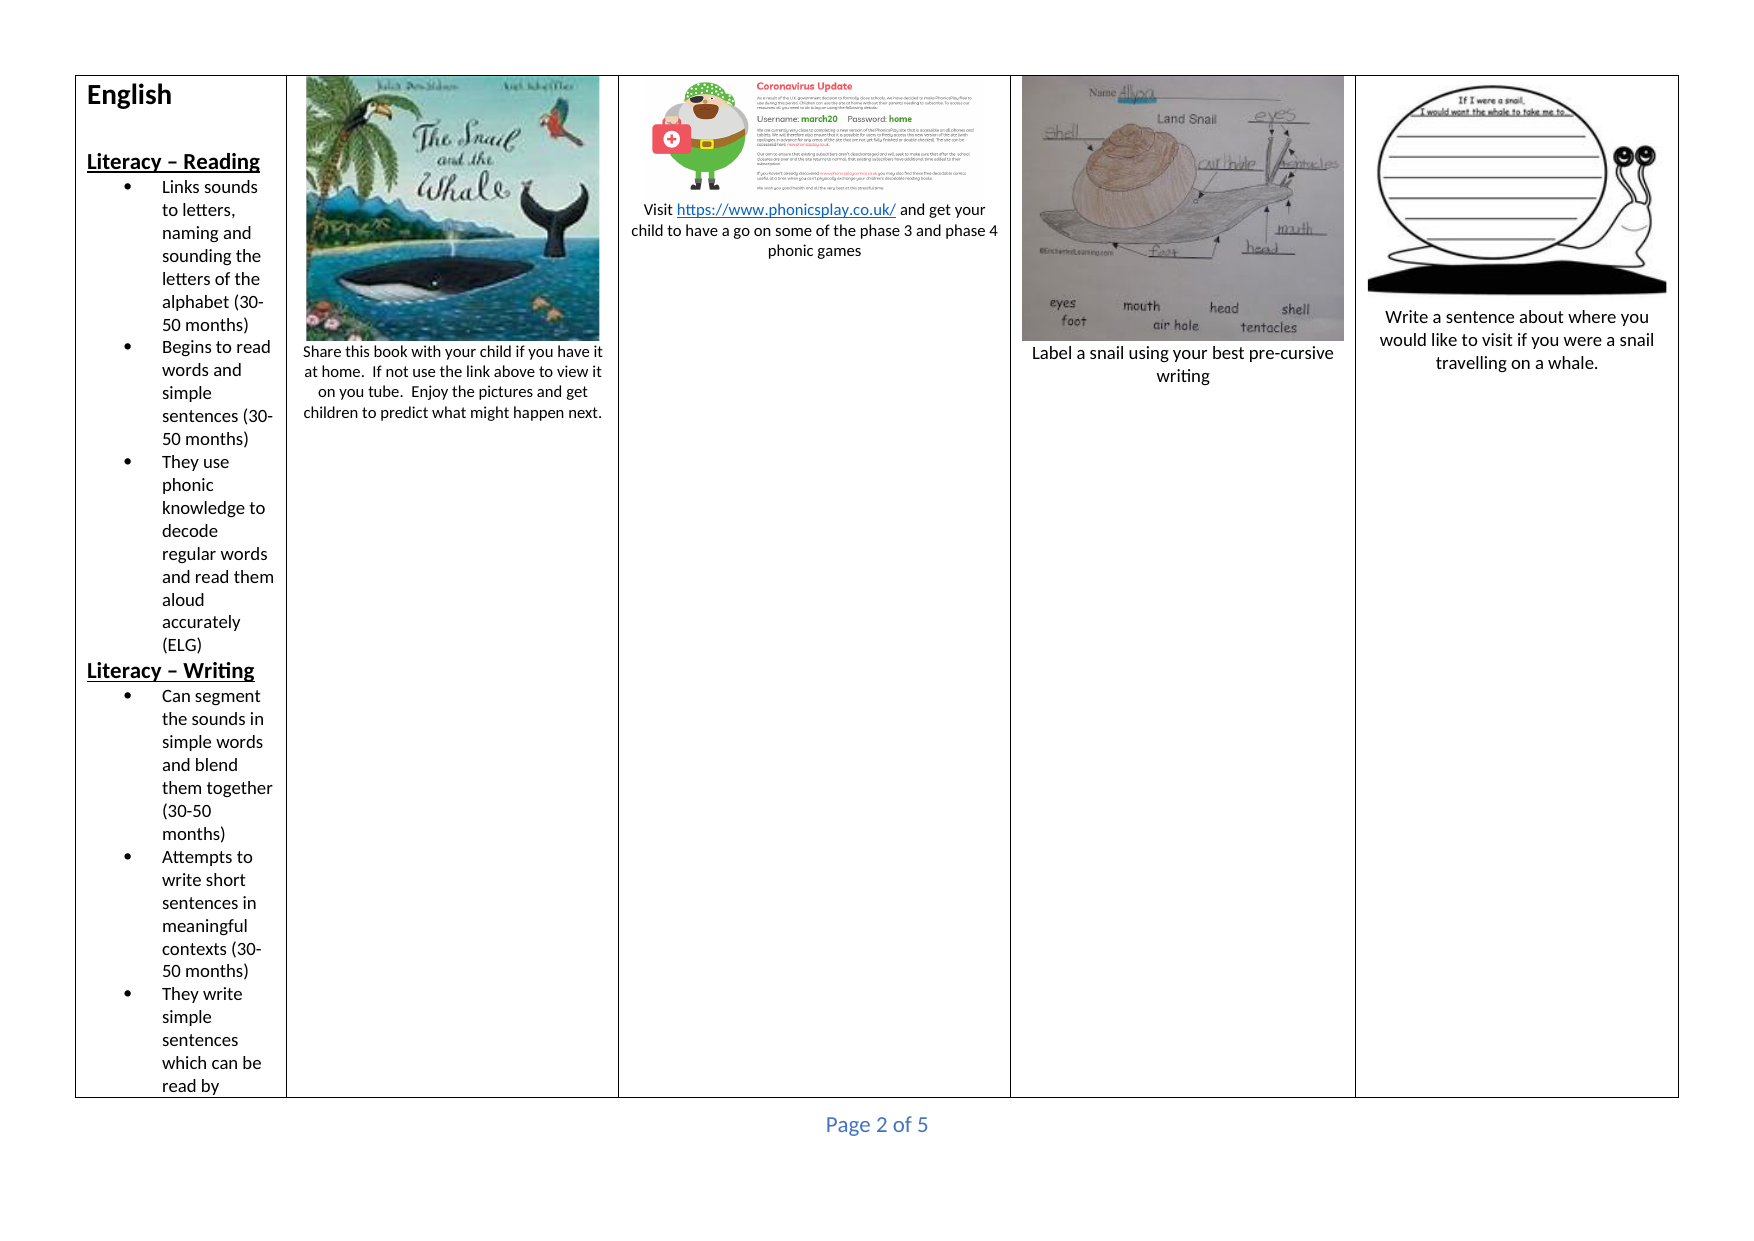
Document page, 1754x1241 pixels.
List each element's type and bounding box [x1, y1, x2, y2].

table_cell [1011, 76, 1355, 1097]
table_cell [76, 76, 286, 1097]
picture [306, 76, 600, 341]
table_cell [619, 76, 1010, 1097]
picture [645, 76, 984, 200]
table_cell [287, 76, 618, 1097]
table_cell [1356, 76, 1678, 1097]
picture [1022, 76, 1344, 341]
picture [1367, 76, 1667, 306]
